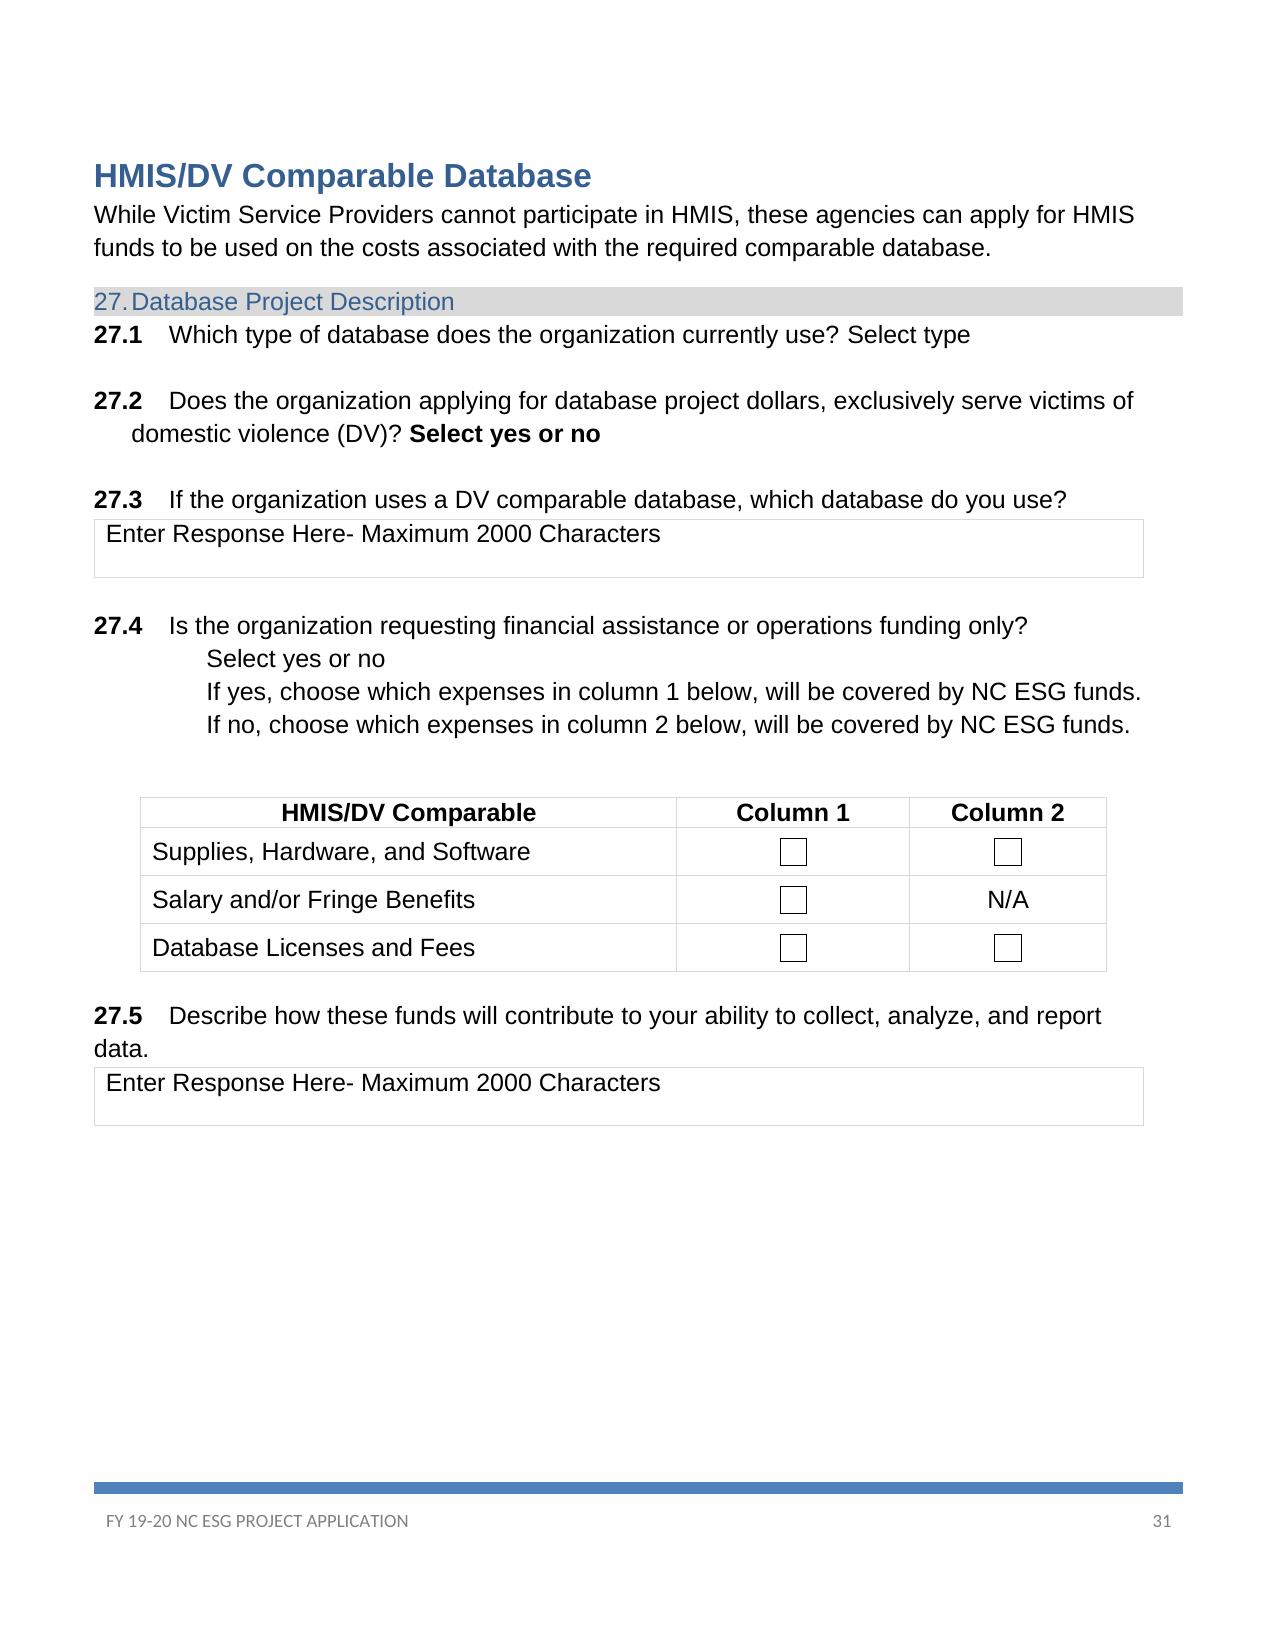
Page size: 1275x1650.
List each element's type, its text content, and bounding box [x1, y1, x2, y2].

table_cell Salary and/or Fringe Benefits [141, 876, 676, 923]
table_cell [910, 828, 1106, 875]
list If yes, choose which expenses in column 1 below, will be covered by NC ESG funds. [206, 677, 1183, 706]
text data. [94, 1034, 1183, 1062]
list Describe how these funds will contribute to your ability to collect, analyze, and report [94, 1001, 1183, 1029]
list Which type of database does the organization currently use? [94, 320, 1183, 349]
table_cell [677, 876, 909, 923]
list If no, choose which expenses in column 2 below, will be covered by NC ESG funds. [206, 710, 1183, 739]
list Is the organization requesting financial assistance or operations funding only? [94, 611, 1183, 640]
table_cell [910, 924, 1106, 971]
subtitle HMIS/DV Comparable Database [94, 156, 1183, 195]
table_cell N/A [910, 876, 1106, 923]
table_cell Supplies, Hardware, and Software [141, 828, 676, 875]
subtitle Database Project Description [94, 287, 1183, 316]
table_header HMIS/DV Comparable [141, 798, 676, 827]
list If the organization uses a DV comparable database, which database do you use? [94, 485, 1183, 514]
table_cell [677, 828, 909, 875]
table_cell [677, 924, 909, 971]
table_cell Database Licenses and Fees [141, 924, 676, 971]
table_header Enter Response Here- Maximum 2000 Characters [95, 520, 1143, 577]
list Does the organization applying for database project dollars, exclusively serve victims of domestic violence (DV)? [94, 386, 1183, 448]
text While Victim Service Providers cannot participate in HMIS, these agencies can apply for HMIS funds to be used on the costs associated with the required comparable database. [94, 200, 1183, 262]
table_header Enter Response Here- Maximum 2000 Characters [95, 1068, 1143, 1125]
table_header Column 1 [677, 798, 909, 827]
table_header Column 2 [910, 798, 1106, 827]
